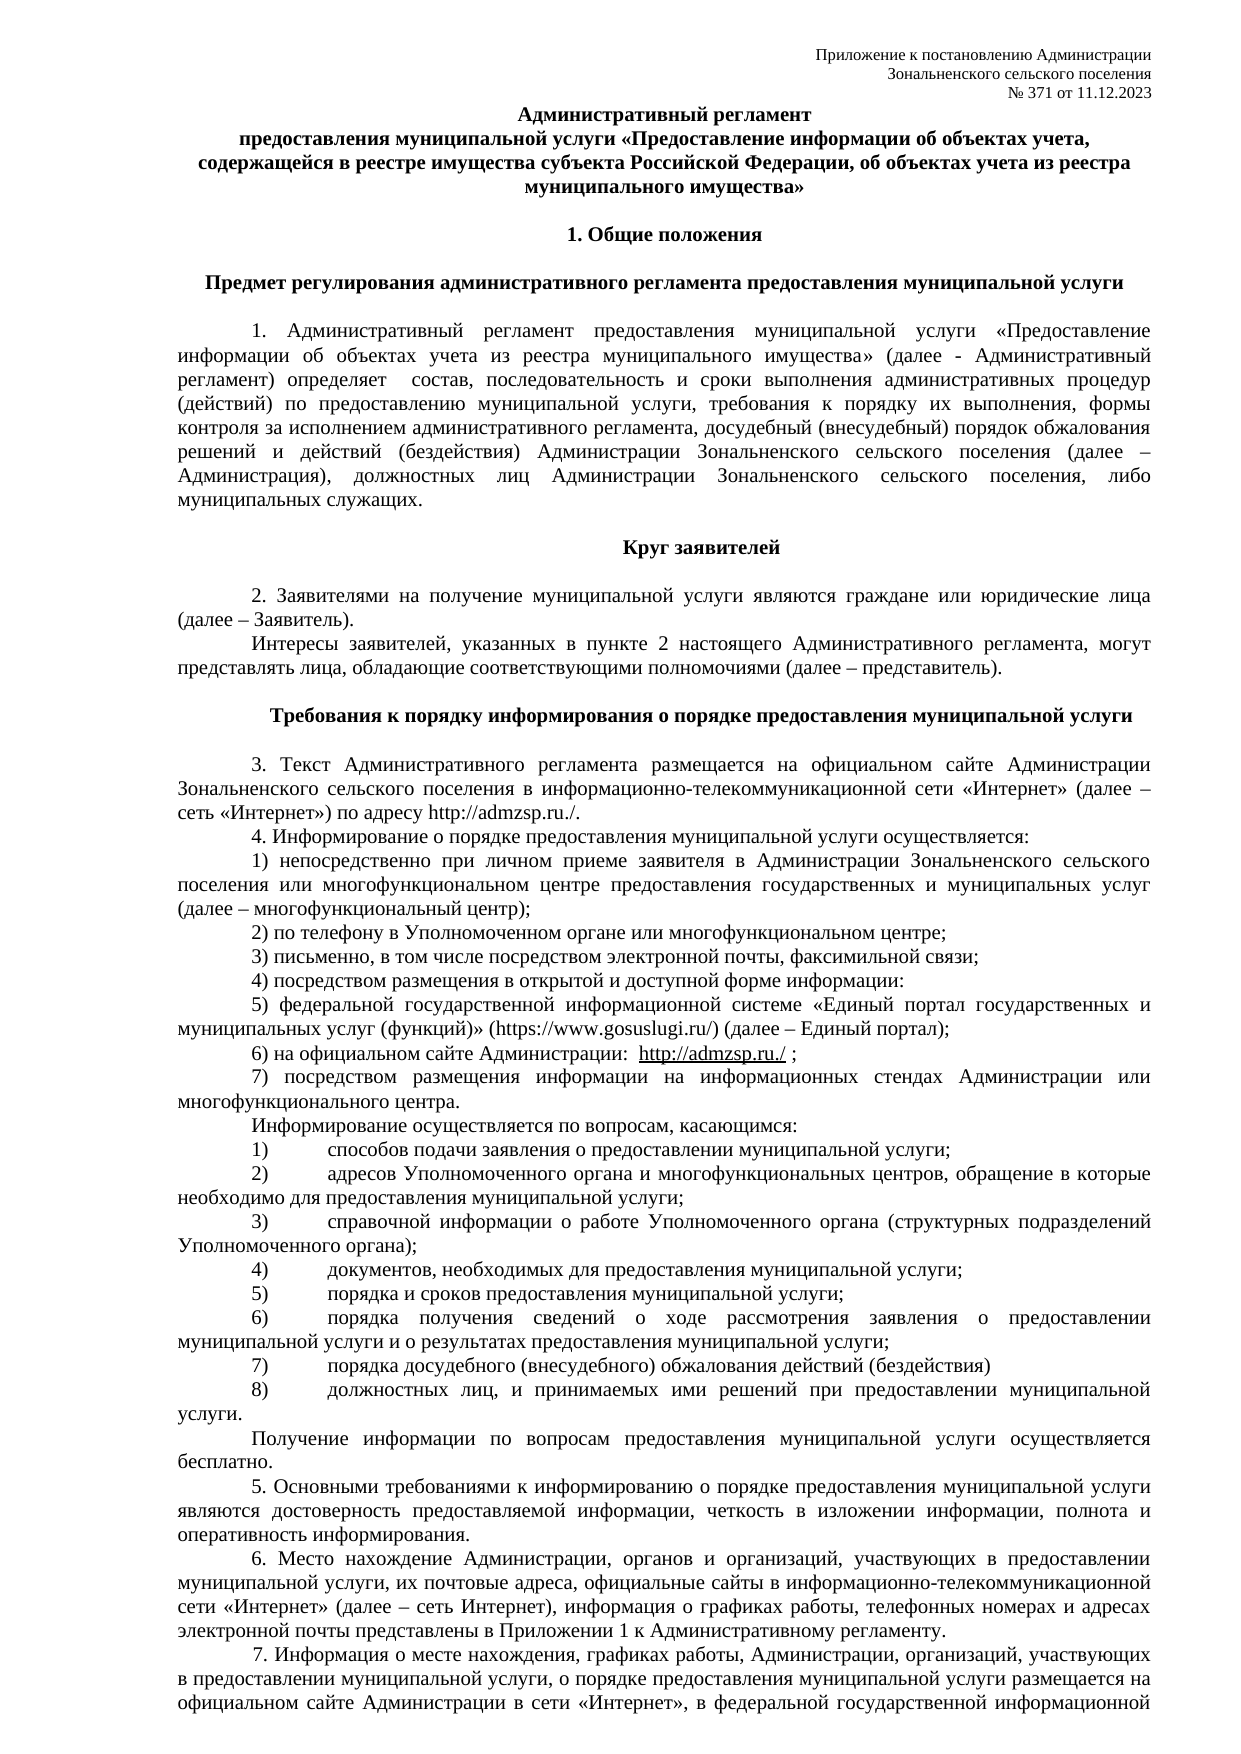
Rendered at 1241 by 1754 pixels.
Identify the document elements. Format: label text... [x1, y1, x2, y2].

list документов, необходимых для предоставления муниципальной услуги; [177, 1257, 1152, 1281]
text 5. Основными требованиями к информированию о порядке предоставления муниципальной услуги являются достоверность предоставляемой информации, четкость в изложении информации, полнота и оперативность информирования. [177, 1473, 1152, 1546]
list способов подачи заявления о предоставлении муниципальной услуги; [177, 1137, 1152, 1161]
text Требования к порядку информирования о порядке предоставления муниципальной услуги [177, 703, 1152, 727]
text 4. Информирование о порядке предоставления муниципальной услуги осуществляется: [177, 824, 1152, 848]
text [177, 1642, 1152, 1714]
text Интересы заявителей, указанных в пункте 2 настоящего Административного регламента, могут представлять лица, обладающие соответствующими полномочиями (далее – представитель). [177, 631, 1152, 679]
text Предмет регулирования административного регламента предоставления муниципальной услуги [177, 270, 1152, 294]
list адресов Уполномоченного органа и многофункциональных центров, обращение в которые необходимо для предоставления муниципальной услуги; [177, 1161, 1152, 1209]
text № 371 от 11.12.2023 [177, 83, 1152, 102]
text 7) посредством размещения информации на информационных стендах Администрации или многофункционального центра. [177, 1064, 1152, 1113]
text 2) по телефону в Уполномоченном органе или многофункциональном центре; [177, 920, 1152, 944]
list должностных лиц, и принимаемых ими решений при предоставлении муниципальной услуги. [177, 1377, 1152, 1425]
text Зональненского сельского поселения [177, 63, 1152, 83]
subtitle Приложение к постановлению Администрации [181, 44, 1151, 63]
list порядка получения сведений о ходе рассмотрения заявления о предоставлении муниципальной услуги и о результатах предоставления муниципальной услуги; [177, 1305, 1152, 1353]
text Административный регламент [177, 102, 1152, 126]
text 1. Общие положения [177, 222, 1152, 246]
text 1. Административный регламент предоставления муниципальной услуги «Предоставление информации об объектах учета из реестра муниципального имущества» (далее - Административный регламент) определяет состав, последовательность и сроки выполнения административных процедур (действий) по предоставлению муниципальной услуги, требования к порядку их выполнения, формы контроля за исполнением административного регламента, досудебный (внесудебный) порядок обжалования решений и действий (бездействия) Администрации Зональненского сельского поселения (далее – Администрация), должностных лиц Администрации Зональненского сельского поселения, либо муниципальных служащих. [177, 318, 1152, 511]
text 1) непосредственно при личном приеме заявителя в Администрации Зональненского сельского поселения или многофункциональном центре предоставления государственных и муниципальных услуг (далее – многофункциональный центр); [177, 848, 1152, 920]
list порядка и сроков предоставления муниципальной услуги; [177, 1281, 1152, 1305]
list справочной информации о работе Уполномоченного органа (структурных подразделений Уполномоченного органа); [177, 1209, 1152, 1257]
text 4) посредством размещения в открытой и доступной форме информации: [177, 968, 1152, 992]
text Круг заявителей [177, 535, 1152, 559]
text 3. Текст Административного регламента размещается на официальном сайте Администрации Зональненского сельского поселения в информационно-телекоммуникационной сети «Интернет» (далее – сеть «Интернет») по адресу http://admzsp.ru./. [177, 752, 1152, 824]
text 6) на официальном сайте Администрации: http://admzsp.ru./ ; [177, 1040, 1152, 1064]
list порядка досудебного (внесудебного) обжалования действий (бездействия) [177, 1353, 1152, 1377]
text 5) федеральной государственной информационной системе «Единый портал государственных и муниципальных услуг (функций)» (https://www.gosuslugi.ru/) (далее – Единый портал); [177, 992, 1152, 1040]
text 2. Заявителями на получение муниципальной услуги являются граждане или юридические лица (далее – Заявитель). [177, 583, 1152, 631]
text Получение информации по вопросам предоставления муниципальной услуги осуществляется бесплатно. [177, 1425, 1152, 1473]
text 6. Место нахождение Администрации, органов и организаций, участвующих в предоставлении муниципальной услуги, их почтовые адреса, официальные сайты в информационно-телекоммуникационной сети «Интернет» (далее – сеть Интернет), информация о графиках работы, телефонных номерах и адресах электронной почты представлены в Приложении 1 к Административному регламенту. [177, 1546, 1152, 1642]
text Информирование осуществляется по вопросам, касающимся: [177, 1113, 1152, 1137]
text 3) письменно, в том числе посредством электронной почты, факсимильной связи; [177, 944, 1152, 968]
text предоставления муниципальной услуги «Предоставление информации об объектах учета, содержащейся в реестре имущества субъекта Российской Федерации, об объектах учета из реестра муниципального имущества» [177, 126, 1152, 198]
